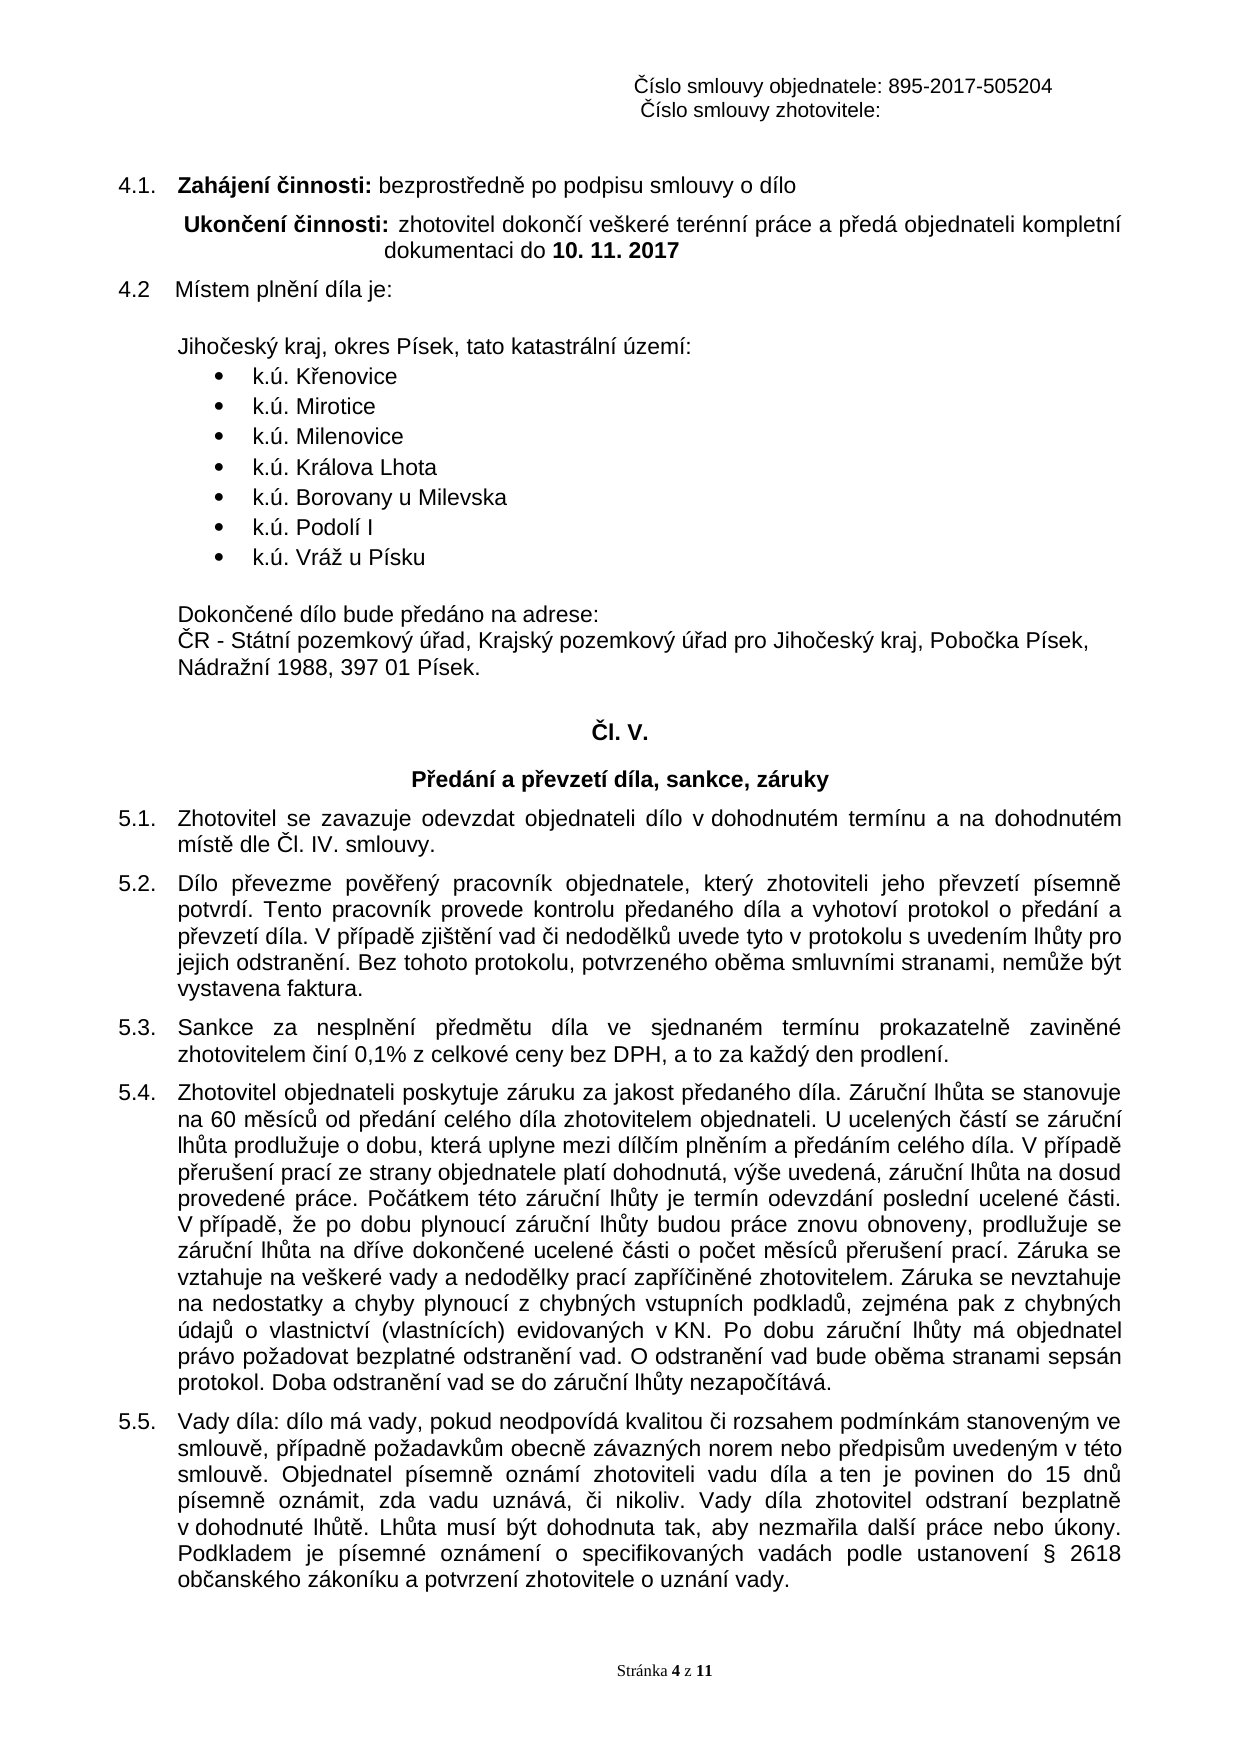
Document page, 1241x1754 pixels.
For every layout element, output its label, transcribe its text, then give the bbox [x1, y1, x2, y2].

text Ukončení činnosti: zhotovitel dokončí veškeré terénní práce a předá objednateli kompletní dokumentaci do 10. 11. 2017 [65, 211, 1122, 264]
list k.ú. Milenovice [215, 423, 1122, 450]
list k.ú. Podolí I [215, 514, 1122, 540]
list k.ú. Mirotice [215, 393, 1122, 419]
list Zahájení činnosti: bezprostředně po podpisu smlouvy o dílo [118, 172, 1122, 198]
list k.ú. Vráž u Písku [215, 544, 1122, 571]
text ČR - Státní pozemkový úřad, Krajský pozemkový úřad pro Jihočeský kraj, Pobočka Písek, Nádražní 1988, 397 01 Písek. [177, 627, 1122, 680]
list Vady díla: dílo má vady, pokud neodpovídá kvalitou či rozsahem podmínkám stanoveným ve smlouvě, případně požadavkům obecně závazných norem nebo předpisům uvedeným v této smlouvě. Objednatel písemně oznámí zhotoviteli vadu díla a ten je povinen do 15 dnů písemně oznámit, zda vadu uznává, či nikoliv. Vady díla zhotovitel odstraní bezplatně v dohodnuté lhůtě. Lhůta musí být dohodnuta tak, aby nezmařila další práce nebo úkony. Podkladem je písemné oznámení o specifikovaných vadách podle ustanovení § 2618 občanského zákoníku a potvrzení zhotovitele o uznání vady. [118, 1408, 1122, 1593]
list Zhotovitel se zavazuje odevzdat objednateli dílo v dohodnutém termínu a na dohodnutém místě dle Čl. IV. smlouvy. [118, 805, 1122, 857]
list k.ú. Borovany u Milevska [215, 484, 1122, 510]
list k.ú. Králova Lhota [215, 453, 1122, 480]
text Dokončené dílo bude předáno na adrese: [177, 601, 1122, 627]
list Dílo převezme pověřený pracovník objednatele, který zhotoviteli jeho převzetí písemně potvrdí. Tento pracovník provede kontrolu předaného díla a vyhotoví protokol o předání a převzetí díla. V případě zjištění vad či nedodělků uvede tyto v protokolu s uvedením lhůty pro jejich odstranění. Bez tohoto protokolu, potvrzeného oběma smluvními stranami, nemůže být vystavena faktura. [118, 870, 1122, 1002]
subtitle Předání a převzetí díla, sankce, záruky [118, 766, 1122, 792]
list k.ú. Křenovice [215, 363, 1122, 389]
list Místem plnění díla je: [118, 276, 1122, 302]
text Čl. V. [118, 719, 1122, 745]
text Jihočeský kraj, okres Písek, tato katastrální území: [177, 333, 1122, 359]
list Sankce za nesplnění předmětu díla ve sjednaném termínu prokazatelně zaviněné zhotovitelem činí 0,1% z celkové ceny bez DPH, a to za každý den prodlení. [118, 1014, 1122, 1067]
list Zhotovitel objednateli poskytuje záruku za jakost předaného díla. Záruční lhůta se stanovuje na 60 měsíců od předání celého díla zhotovitelem objednateli. U ucelených částí se záruční lhůta prodlužuje o dobu, která uplyne mezi dílčím plněním a předáním celého díla. V případě přerušení prací ze strany objednatele platí dohodnutá, výše uvedená, záruční lhůta na dosud provedené práce. Počátkem této záruční lhůty je termín odevzdání poslední ucelené části. V případě, že po dobu plynoucí záruční lhůty budou práce znovu obnoveny, prodlužuje se záruční lhůta na dříve dokončené ucelené části o počet měsíců přerušení prací. Záruka se vztahuje na veškeré vady a nedodělky prací zapříčiněné zhotovitelem. Záruka se nevztahuje na nedostatky a chyby plynoucí z chybných vstupních podkladů, zejména pak z chybných údajů o vlastnictví (vlastnících) evidovaných v KN. Po dobu záruční lhůty má objednatel právo požadovat bezplatné odstranění vad. O odstranění vad bude oběma stranami sepsán protokol. Doba odstranění vad se do záruční lhůty nezapočítává. [118, 1079, 1122, 1396]
